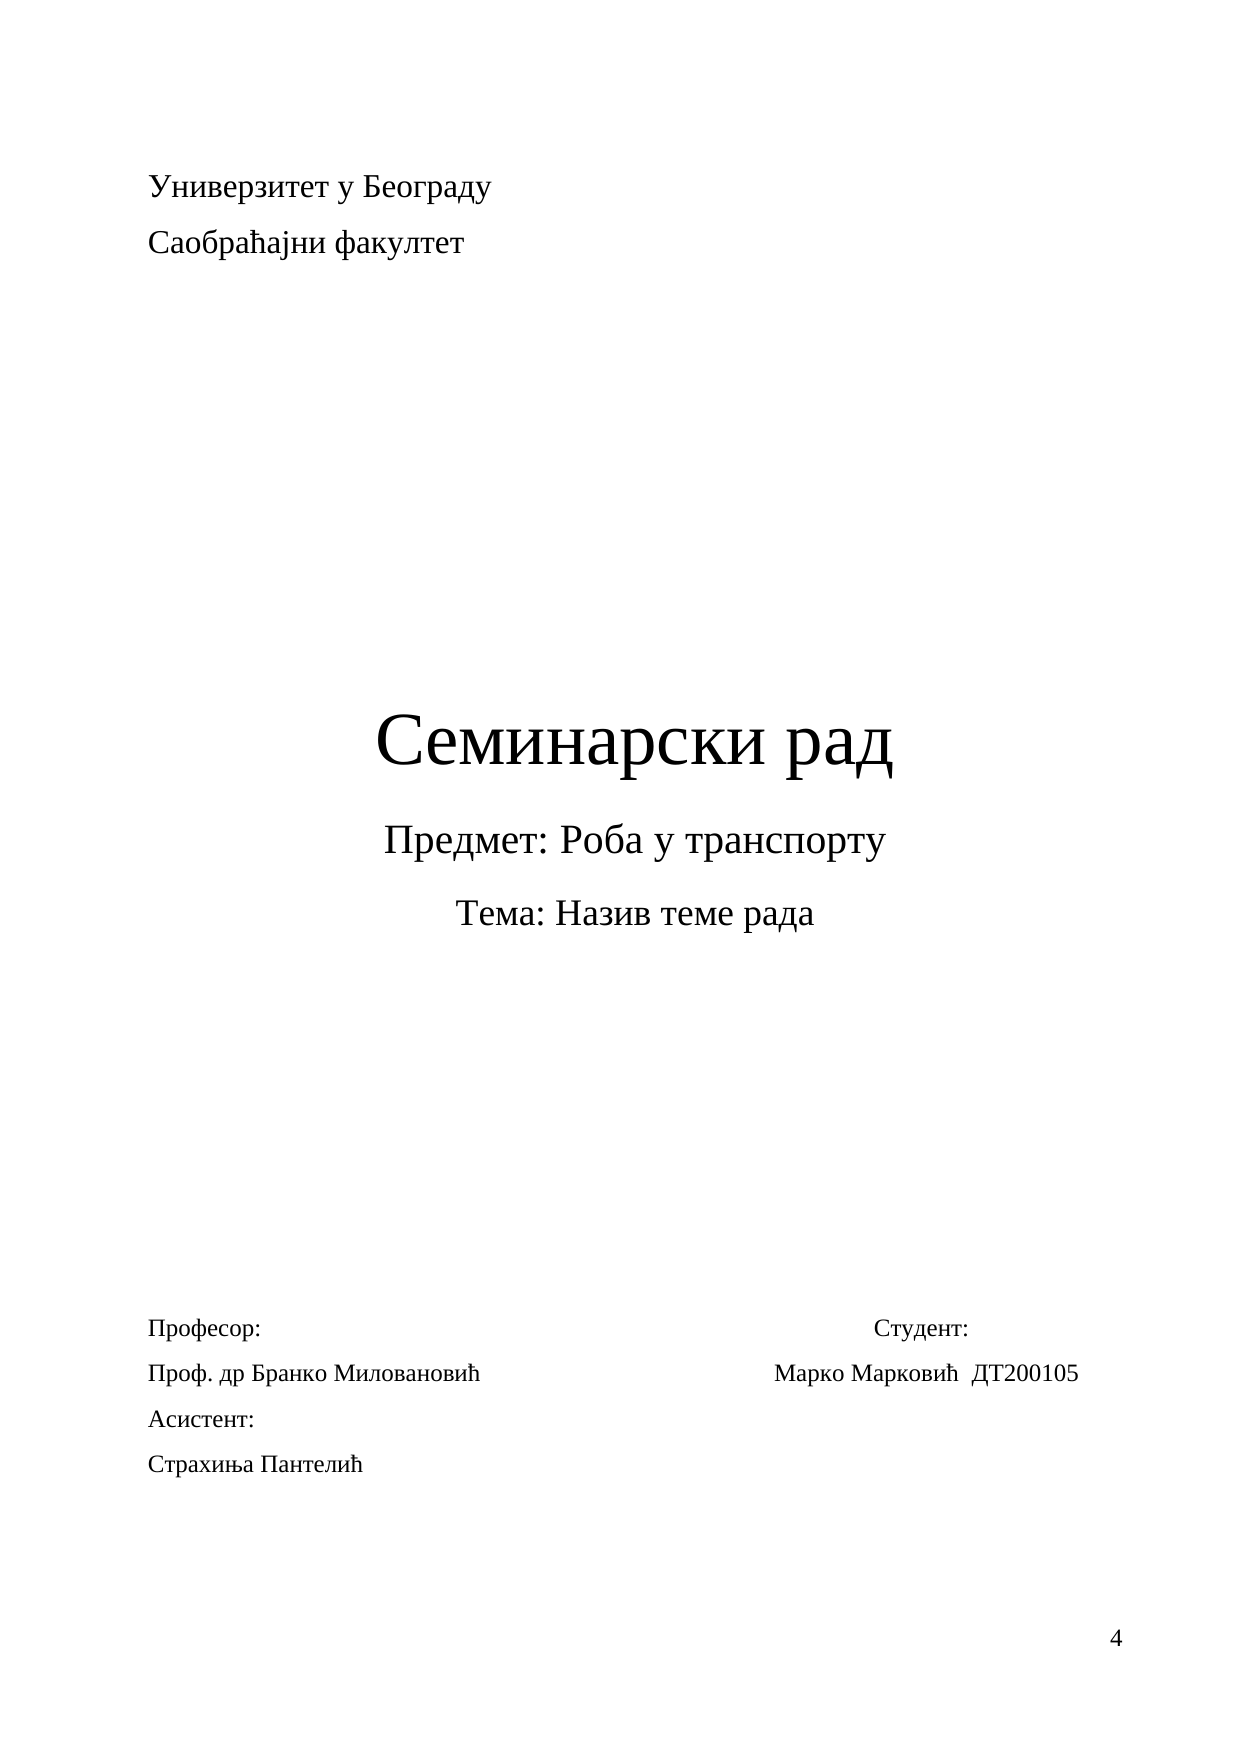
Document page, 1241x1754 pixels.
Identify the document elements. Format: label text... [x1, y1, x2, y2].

text Универзитет у Београду [148, 166, 1122, 204]
text Саобраћајни факултет [148, 222, 1122, 261]
text Професор: Студент: [148, 1313, 1122, 1342]
text Предмет: Роба у транспорту [148, 814, 1122, 862]
text Тема: Назив теме рада [148, 891, 1122, 934]
text Проф. др Бранко Миловановић Марко Марковић ДТ200105 [148, 1358, 1122, 1387]
text Асистент: [148, 1404, 1122, 1433]
text Страхиња Пантелић [148, 1449, 1122, 1478]
text Семинарски рад [148, 694, 1122, 781]
